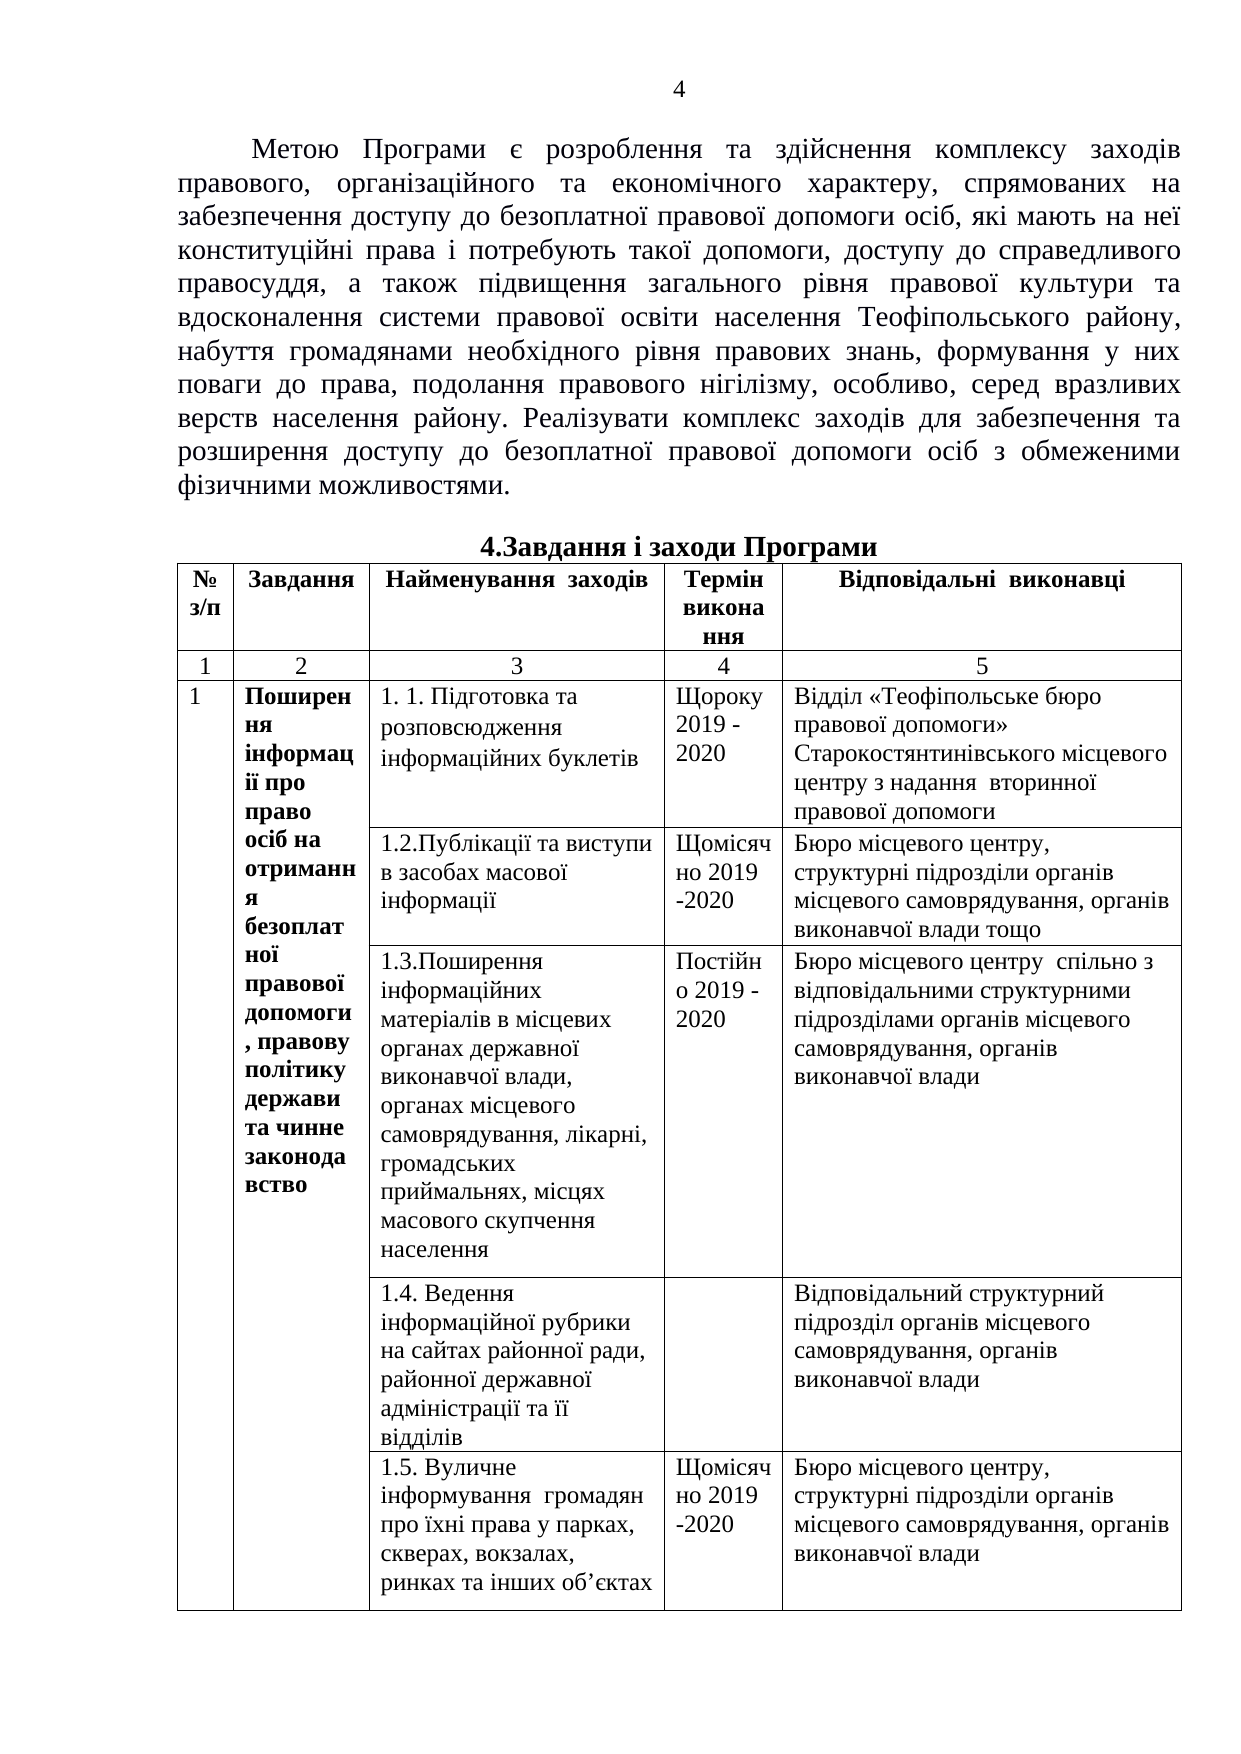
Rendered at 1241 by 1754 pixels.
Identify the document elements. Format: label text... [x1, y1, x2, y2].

table_cell 3 [370, 651, 664, 680]
table_cell Постійно 2019 - 2020 [665, 946, 782, 1277]
table_cell Бюро місцевого центру, структурні підрозділи органів місцевого самоврядування, органів виконавчої влади тощо [783, 828, 1181, 945]
table_cell 1 [178, 651, 233, 680]
table_cell Бюро місцевого центру спільно з відповідальними структурними підрозділами органів місцевого самоврядування, органів виконавчої влади [783, 946, 1181, 1277]
table_cell 1.2.Публікації та виступи в засобах масової інформації [370, 828, 664, 945]
table_cell Відділ «Теофіпольське бюро правової допомоги» Старокостянтинівського місцевого центру з надання вторинної правової допомоги [783, 681, 1181, 827]
table_cell 4 [665, 651, 782, 680]
table_cell 5 [783, 651, 1181, 680]
table_cell Щороку 2019 - 2020 [665, 681, 782, 827]
table_cell Щомісячно 2019 -2020 [665, 828, 782, 945]
table_header Термін виконання [665, 564, 782, 650]
table_cell Щомісячно 2019 -2020 [665, 1452, 782, 1610]
table_cell 1.4. Ведення інформаційної рубрики на сайтах районної ради, районної державної адміністрації та її відділів [370, 1278, 664, 1451]
table_cell Бюро місцевого центру, структурні підрозділи органів місцевого самоврядування, органів виконавчої влади [783, 1452, 1181, 1610]
text 4.Завдання і заходи Програми [177, 529, 1181, 563]
table_cell Відповідальний структурний підрозділ органів місцевого самоврядування, органів виконавчої влади [783, 1278, 1181, 1451]
table_header № з/п [178, 564, 233, 650]
table_cell Поширення інформації про право осіб на отримання безоплатної правової допомоги, правову політику держави та чинне законодавство [234, 681, 369, 1610]
table_header Найменування заходів [370, 564, 664, 650]
table_header Відповідальні виконавці [783, 564, 1181, 650]
text Метою Програми є розроблення та здійснення комплексу заходів правового, організаційного та економічного характеру, спрямованих на забезпечення доступу до безоплатної правової допомоги осіб, які мають на неї конституційні права і потребують такої допомоги, доступу до справедливого правосуддя, а також підвищення загального рівня правової культури та вдосконалення системи правової освіти населення Теофіпольського району, набуття громадянами необхідного рівня правових знань, формування у них поваги до права, подолання правового нігілізму, особливо, серед вразливих верств населення району. Реалізувати комплекс заходів для забезпечення та розширення доступу до безоплатної правової допомоги осіб з обмеженими фізичними можливостями. [177, 131, 1181, 500]
table_cell 1.3.Поширення інформаційних матеріалів в місцевих органах державної виконавчої влади, органах місцевого самоврядування, лікарні, громадських приймальнях, місцях масового скупчення населення [370, 946, 664, 1277]
table_cell 2 [234, 651, 369, 680]
table_cell 1.5. Вуличне інформування громадян про їхні права у парках, скверах, вокзалах, ринках та інших об’єктах [370, 1452, 664, 1610]
table_cell 1. Підготовка та розповсюдження інформаційних буклетів [370, 681, 664, 827]
table_header Завдання [234, 564, 369, 650]
table_cell 1 [178, 681, 233, 1610]
table_cell [665, 1278, 782, 1451]
